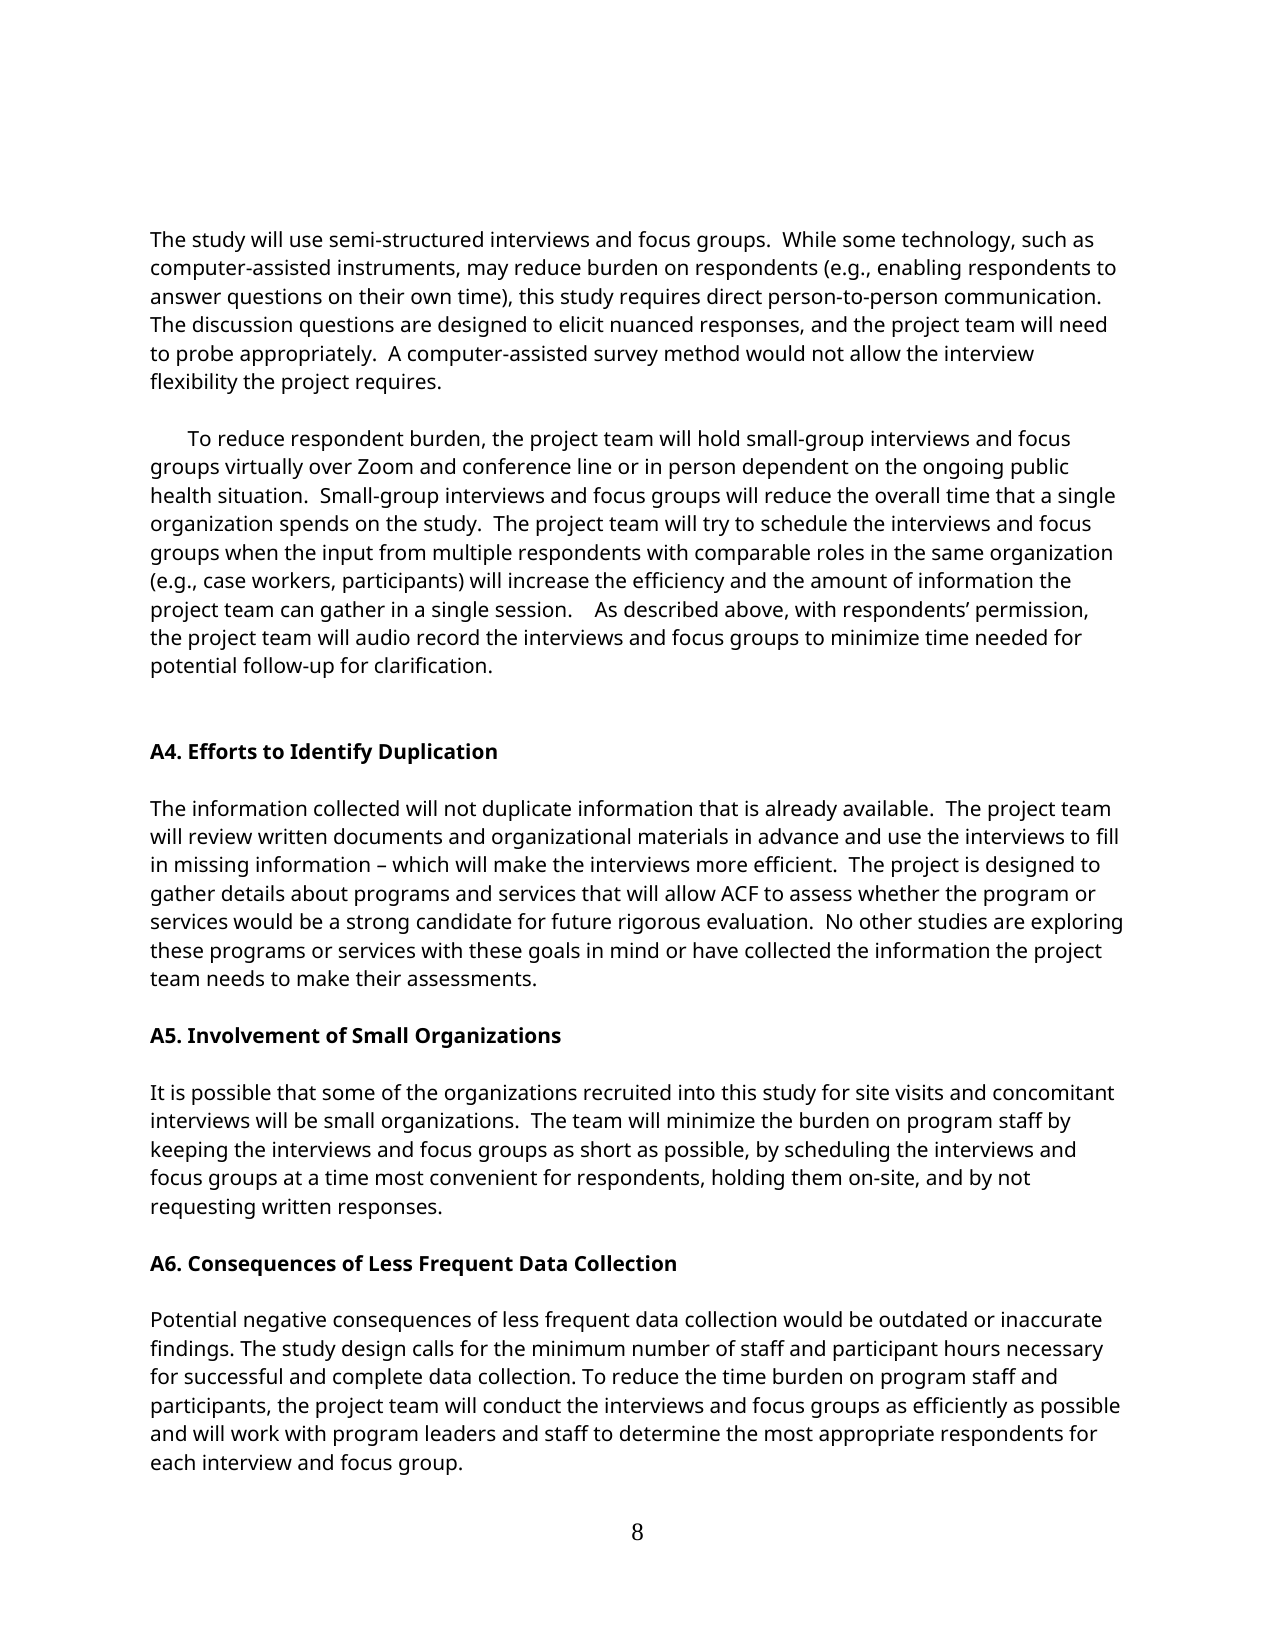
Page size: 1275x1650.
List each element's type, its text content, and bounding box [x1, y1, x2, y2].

text The study will use semi-structured interviews and focus groups. While some technology, such as computer-assisted instruments, may reduce burden on respondents (e.g., enabling respondents to answer questions on their own time), this study requires direct person-to-person communication. The discussion questions are designed to elicit nuanced responses, and the project team will need to probe appropriately. A computer-assisted survey method would not allow the interview flexibility the project requires. [150, 225, 1125, 396]
text A6. Consequences of Less Frequent Data Collection [150, 1249, 1125, 1277]
text The information collected will not duplicate information that is already available. The project team will review written documents and organizational materials in advance and use the interviews to fill in missing information – which will make the interviews more efficient. The project is designed to gather details about programs and services that will allow ACF to assess whether the program or services would be a strong candidate for future rigorous evaluation. No other studies are exploring these programs or services with these goals in mind or have collected the information the project team needs to make their assessments. [150, 794, 1125, 993]
text Potential negative consequences of less frequent data collection would be outdated or inaccurate findings. The study design calls for the minimum number of staff and participant hours necessary for successful and complete data collection. To reduce the time burden on program staff and participants, the project team will conduct the interviews and focus groups as efficiently as possible and will work with program leaders and staff to determine the most appropriate respondents for each interview and focus group. [150, 1306, 1125, 1476]
text It is possible that some of the organizations recruited into this study for site visits and concomitant interviews will be small organizations. The team will minimize the burden on program staff by keeping the interviews and focus groups as short as possible, by scheduling the interviews and focus groups at a time most convenient for respondents, holding them on-site, and by not requesting written responses. [150, 1078, 1125, 1220]
text To reduce respondent burden, the project team will hold small-group interviews and focus groups virtually over Zoom and conference line or in person dependent on the ongoing public health situation. Small-group interviews and focus groups will reduce the overall time that a single organization spends on the study. The project team will try to schedule the interviews and focus groups when the input from multiple respondents with comparable roles in the same organization (e.g., case workers, participants) will increase the efficiency and the amount of information the project team can gather in a single session. As described above, with respondents’ permission, the project team will audio record the interviews and focus groups to minimize time needed for potential follow-up for clarification. [150, 424, 1125, 680]
text A5. Involvement of Small Organizations [150, 1021, 1125, 1050]
text A4. Efforts to Identify Duplication [150, 737, 1125, 765]
